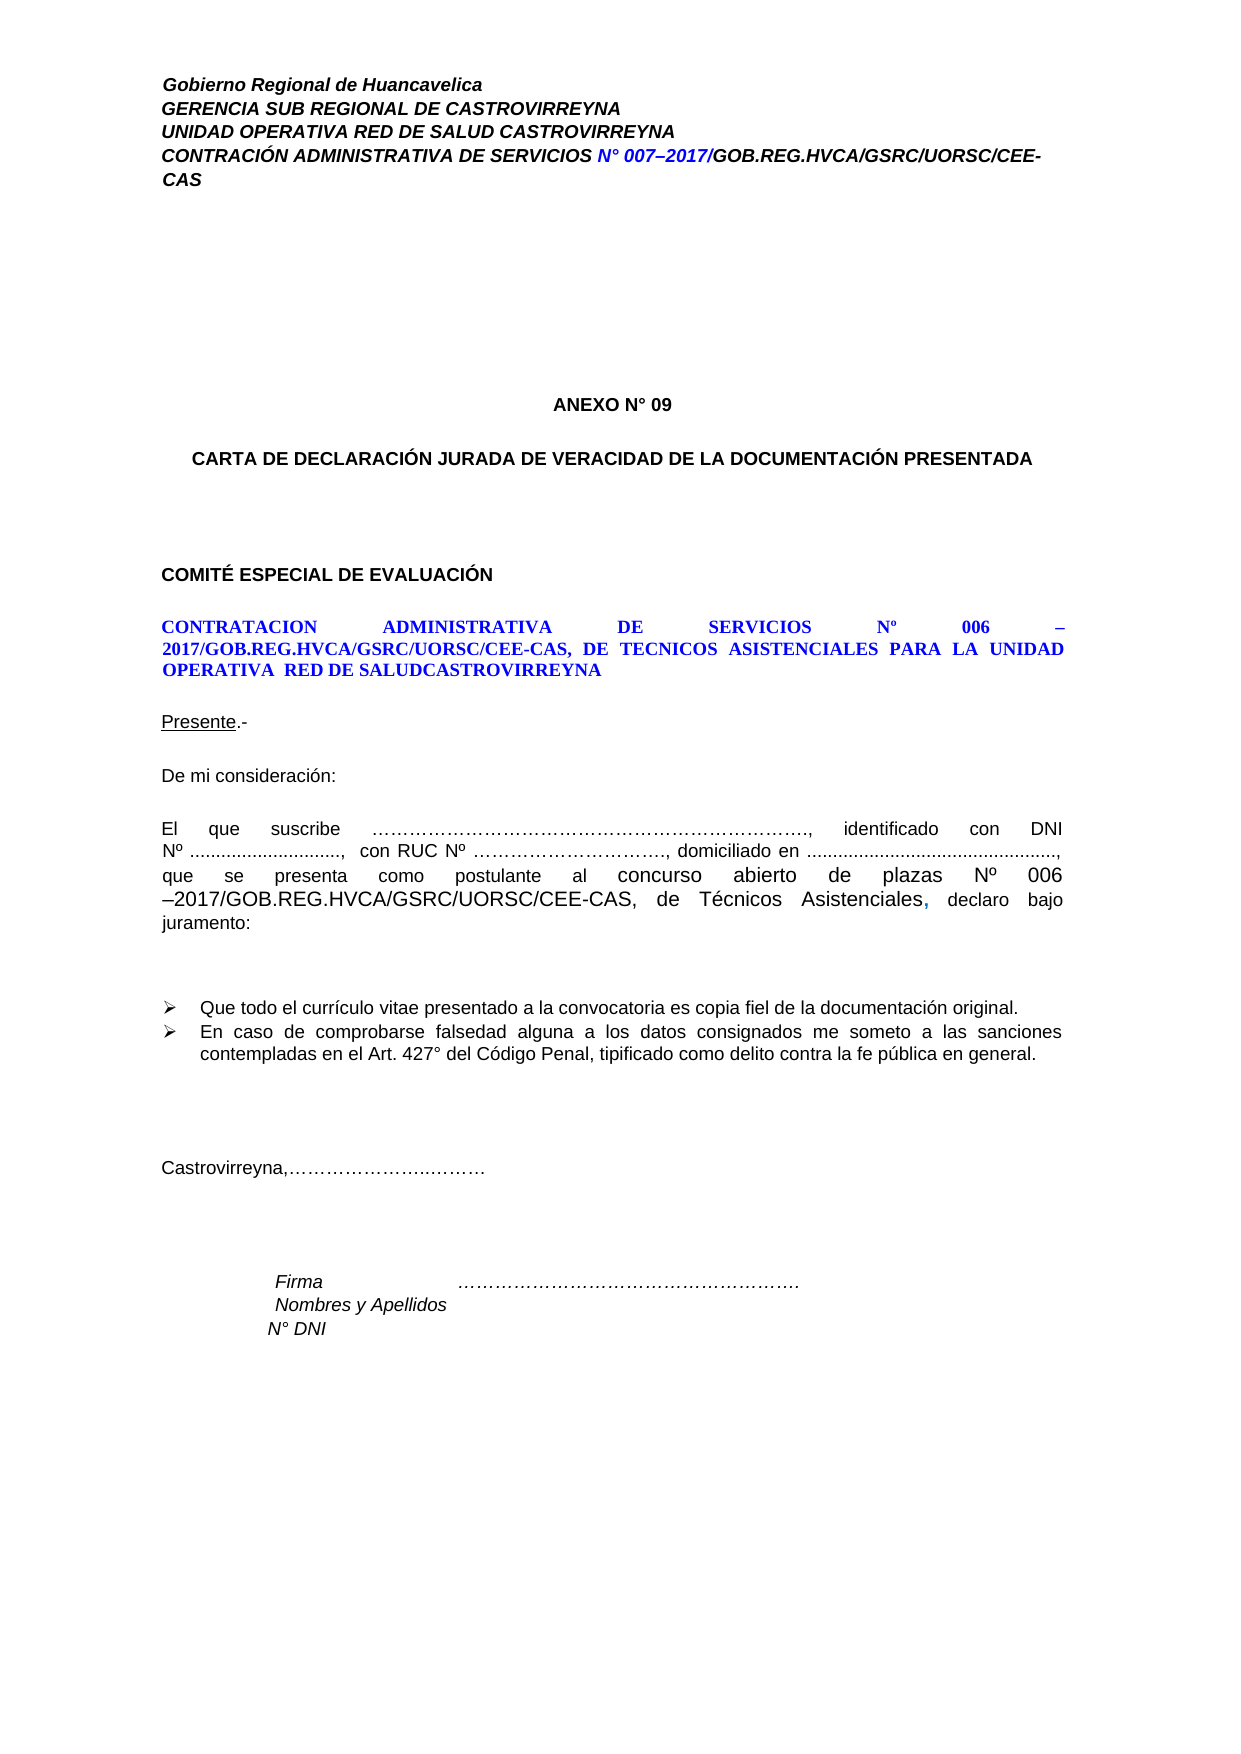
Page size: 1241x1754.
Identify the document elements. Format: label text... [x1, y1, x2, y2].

text El que suscribe ……………………………………………………………., identificado con DNI Nº ............................., con RUC Nº …………………………., domiciliado en ................................................, que se presenta como postulante al concurso abierto de plazas Nº 006 –2017/GOB.REG.HVCA/GSRC/UORSC/CEE-CAS, de Técnicos Asistenciales, declaro bajo juramento: [161, 818, 1063, 933]
text N° DNI [162, 1317, 1063, 1339]
text CARTA DE DECLARACIÓN JURADA DE VERACIDAD DE LA DOCUMENTACIÓN PRESENTADA [162, 448, 1062, 469]
text CONTRATACION ADMINISTRATIVA DE SERVICIOS Nº 006 – 2017/GOB.REG.HVCA/GSRC/UORSC/CEE-CAS, DE TECNICOS ASISTENCIALES PARA LA UNIDAD OPERATIVA RED DE SALUDCASTROVIRREYNA [161, 617, 1064, 681]
text De mi consideración: [161, 764, 1063, 786]
text Castrovirreyna,…………………..……… [161, 1157, 1063, 1178]
list Que todo el currículo vitae presentado a la convocatoria es copia fiel de la documentación original. [162, 997, 1063, 1019]
text Firma ………………………………………………. [275, 1271, 1063, 1292]
text Nombres y Apellidos [275, 1294, 1063, 1316]
subtitle COMITÉ ESPECIAL DE EVALUACIÓN [161, 564, 1063, 585]
list En caso de comprobarse falsedad alguna a los datos consignados me someto a las sanciones contempladas en el Art. 427° del Código Penal, tipificado como delito contra la fe pública en general. [162, 1021, 1063, 1064]
text ANEXO N° 09 [162, 394, 1062, 415]
text Presente.- [161, 711, 1063, 733]
